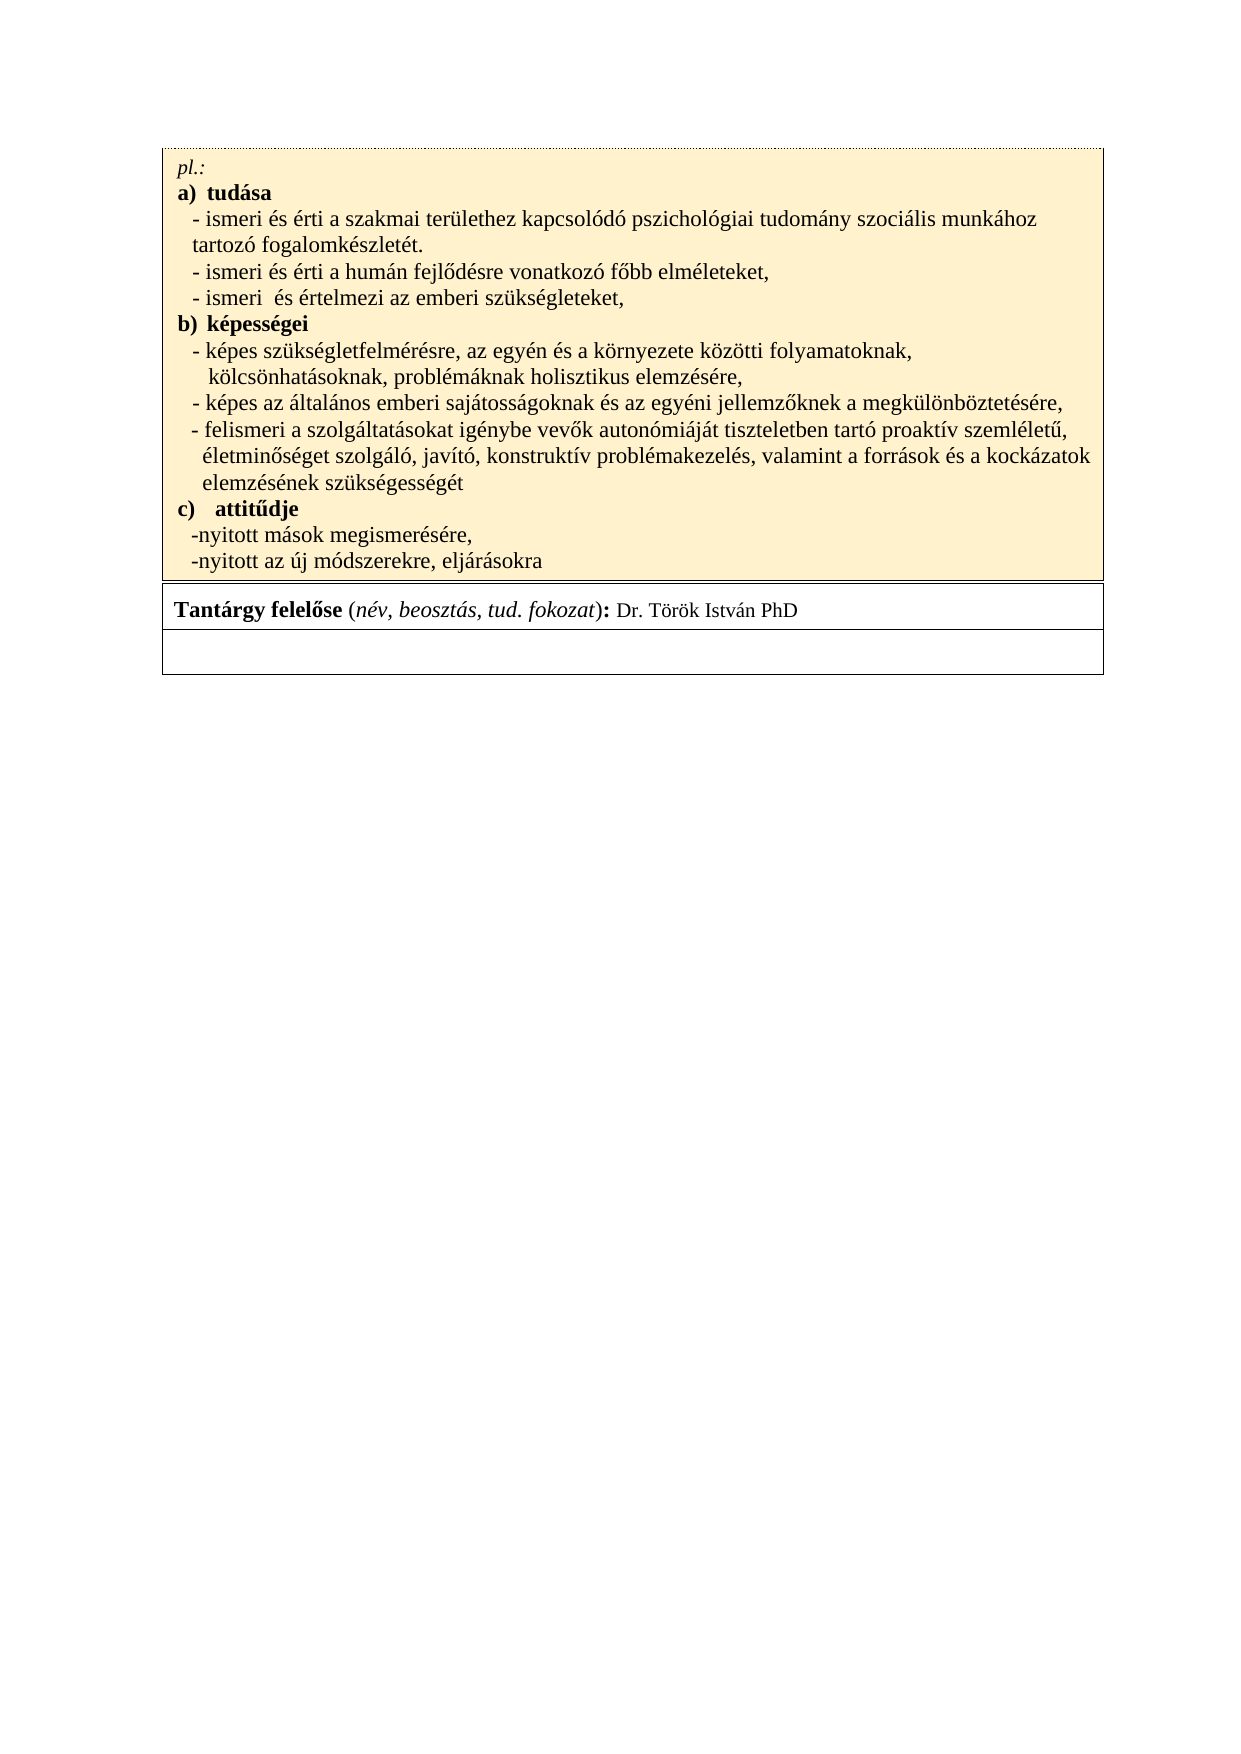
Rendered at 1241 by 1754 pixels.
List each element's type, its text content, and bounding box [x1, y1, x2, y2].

table_header Tantárgy felelőse (név, beosztás, tud. fokozat): Dr. Török István PhD [163, 584, 1103, 629]
table_cell pl.: tudása - ismeri és érti a szakmai területhez kapcsolódó pszichológiai tudomány szociális munkához tartozó fogalomkészletét. - ismeri és érti a humán fejlődésre vonatkozó főbb elméleteket, - ismeri és értelmezi az emberi szükségleteket, képességei - képes szükségletfelmérésre, az egyén és a környezete közötti folyamatoknak, kölcsönhatásoknak, problémáknak holisztikus elemzésére, - képes az általános emberi sajátosságoknak és az egyéni jellemzőknek a megkülönböztetésére, - felismeri a szolgáltatásokat igénybe vevők autonómiáját tiszteletben tartó proaktív szemléletű, életminőséget szolgáló, javító, konstruktív problémakezelés, valamint a források és a kockázatok elemzésének szükségességét attitűdje -nyitott mások megismerésére, -nyitott az új módszerekre, eljárásokra [163, 148, 1103, 580]
table_cell [163, 630, 1103, 674]
